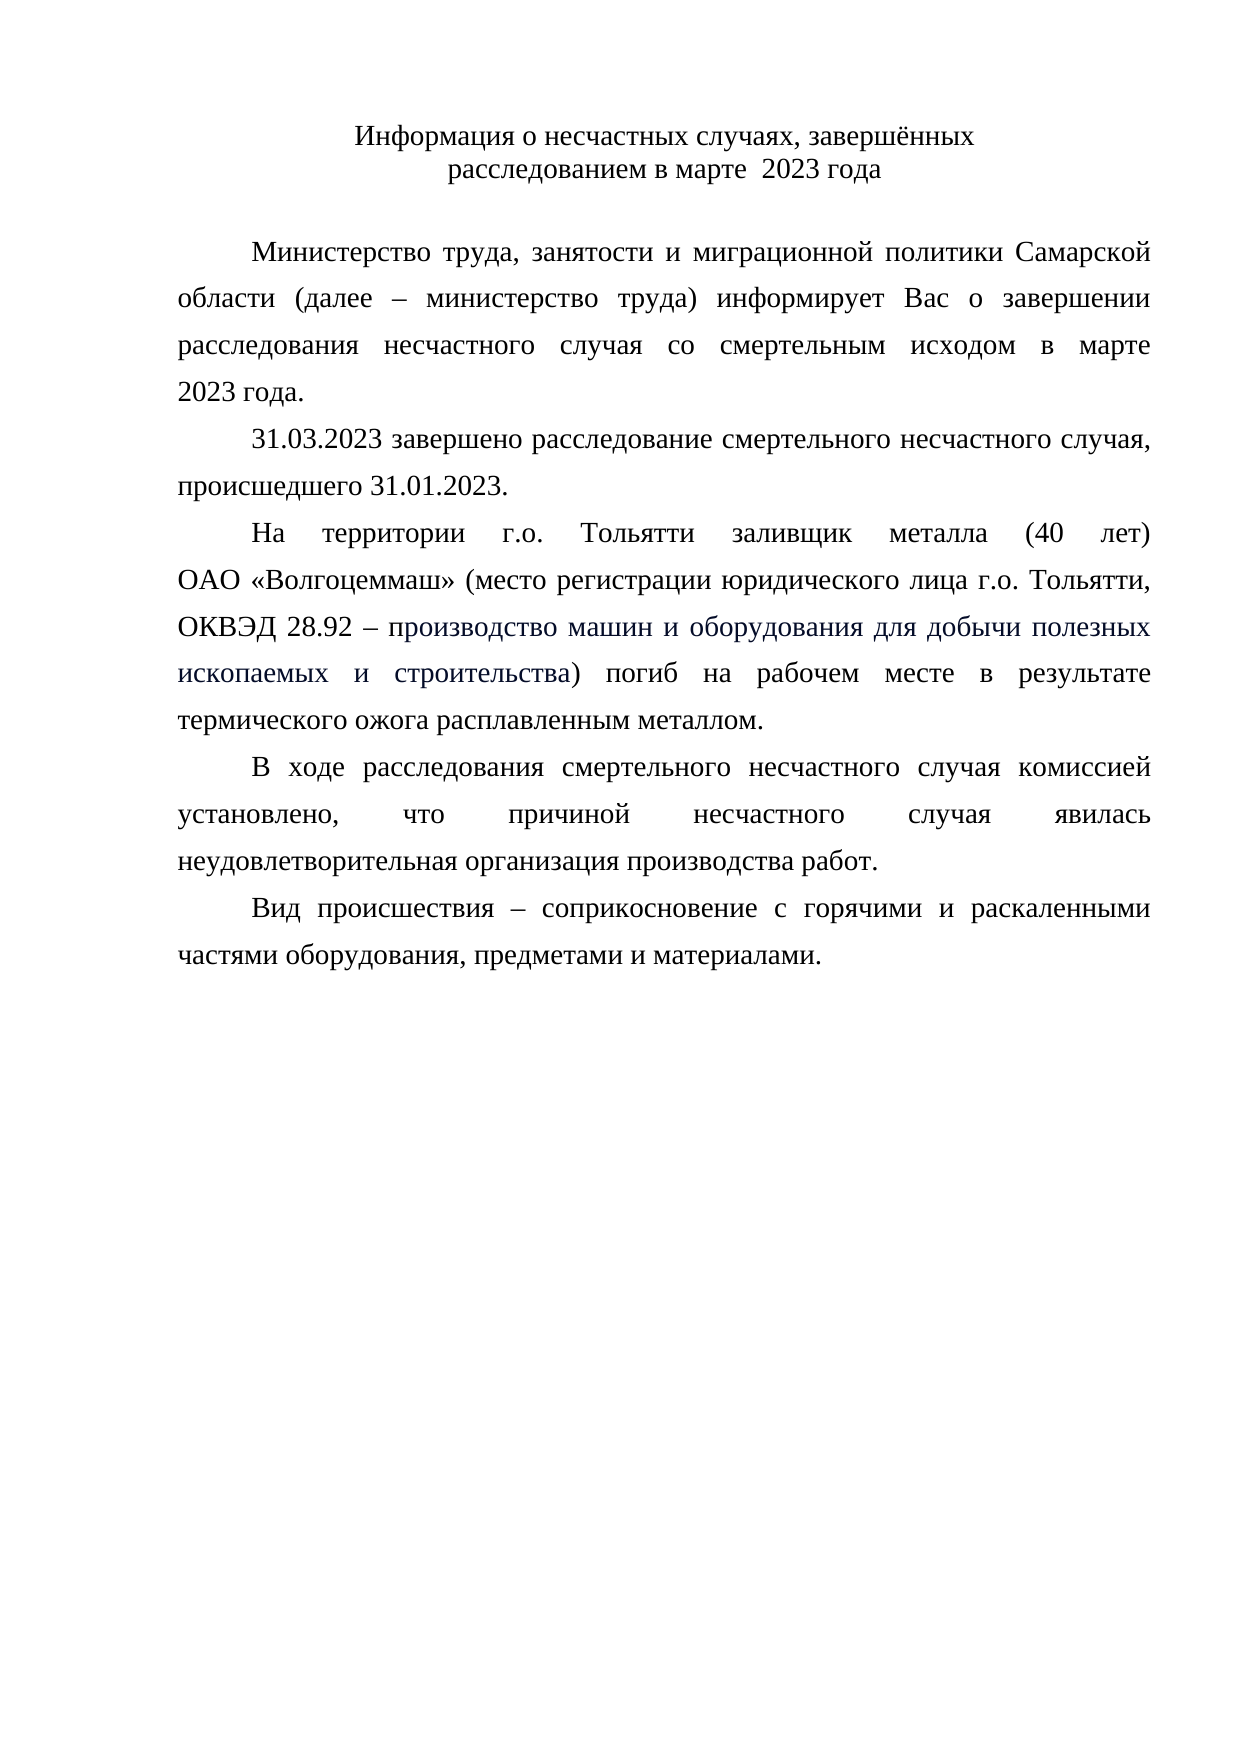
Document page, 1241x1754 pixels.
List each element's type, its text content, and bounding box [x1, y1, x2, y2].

text В ходе расследования смертельного несчастного случая комиссией установлено, что причиной несчастного случая явилась неудовлетворительная организация производства работ. [177, 749, 1152, 877]
list 31.03.2023 завершено расследование смертельного несчастного случая, происшедшего 31.01.2023. [177, 421, 1152, 502]
text Вид происшествия – соприкосновение с горячими и раскаленными частями оборудования, предметами и материалами. [177, 890, 1152, 970]
text расследованием в марте 2023 года [177, 152, 1152, 185]
text На территории г.о. Тольятти заливщик металла (40 лет) ОАО «Волгоцеммаш» (место регистрации юридического лица г.о. Тольятти, ОКВЭД 28.92 – производство машин и оборудования для добычи полезных ископаемых и строительства) погиб на рабочем месте в результате термического ожога расплавленным металлом. [177, 515, 1152, 736]
text Информация о несчастных случаях, завершённых [177, 118, 1152, 152]
text Министерство труда, занятости и миграционной политики Самарской области (далее – министерство труда) информирует Вас о завершении расследования несчастного случая со смертельным исходом в марте 2023 года. [177, 234, 1152, 408]
